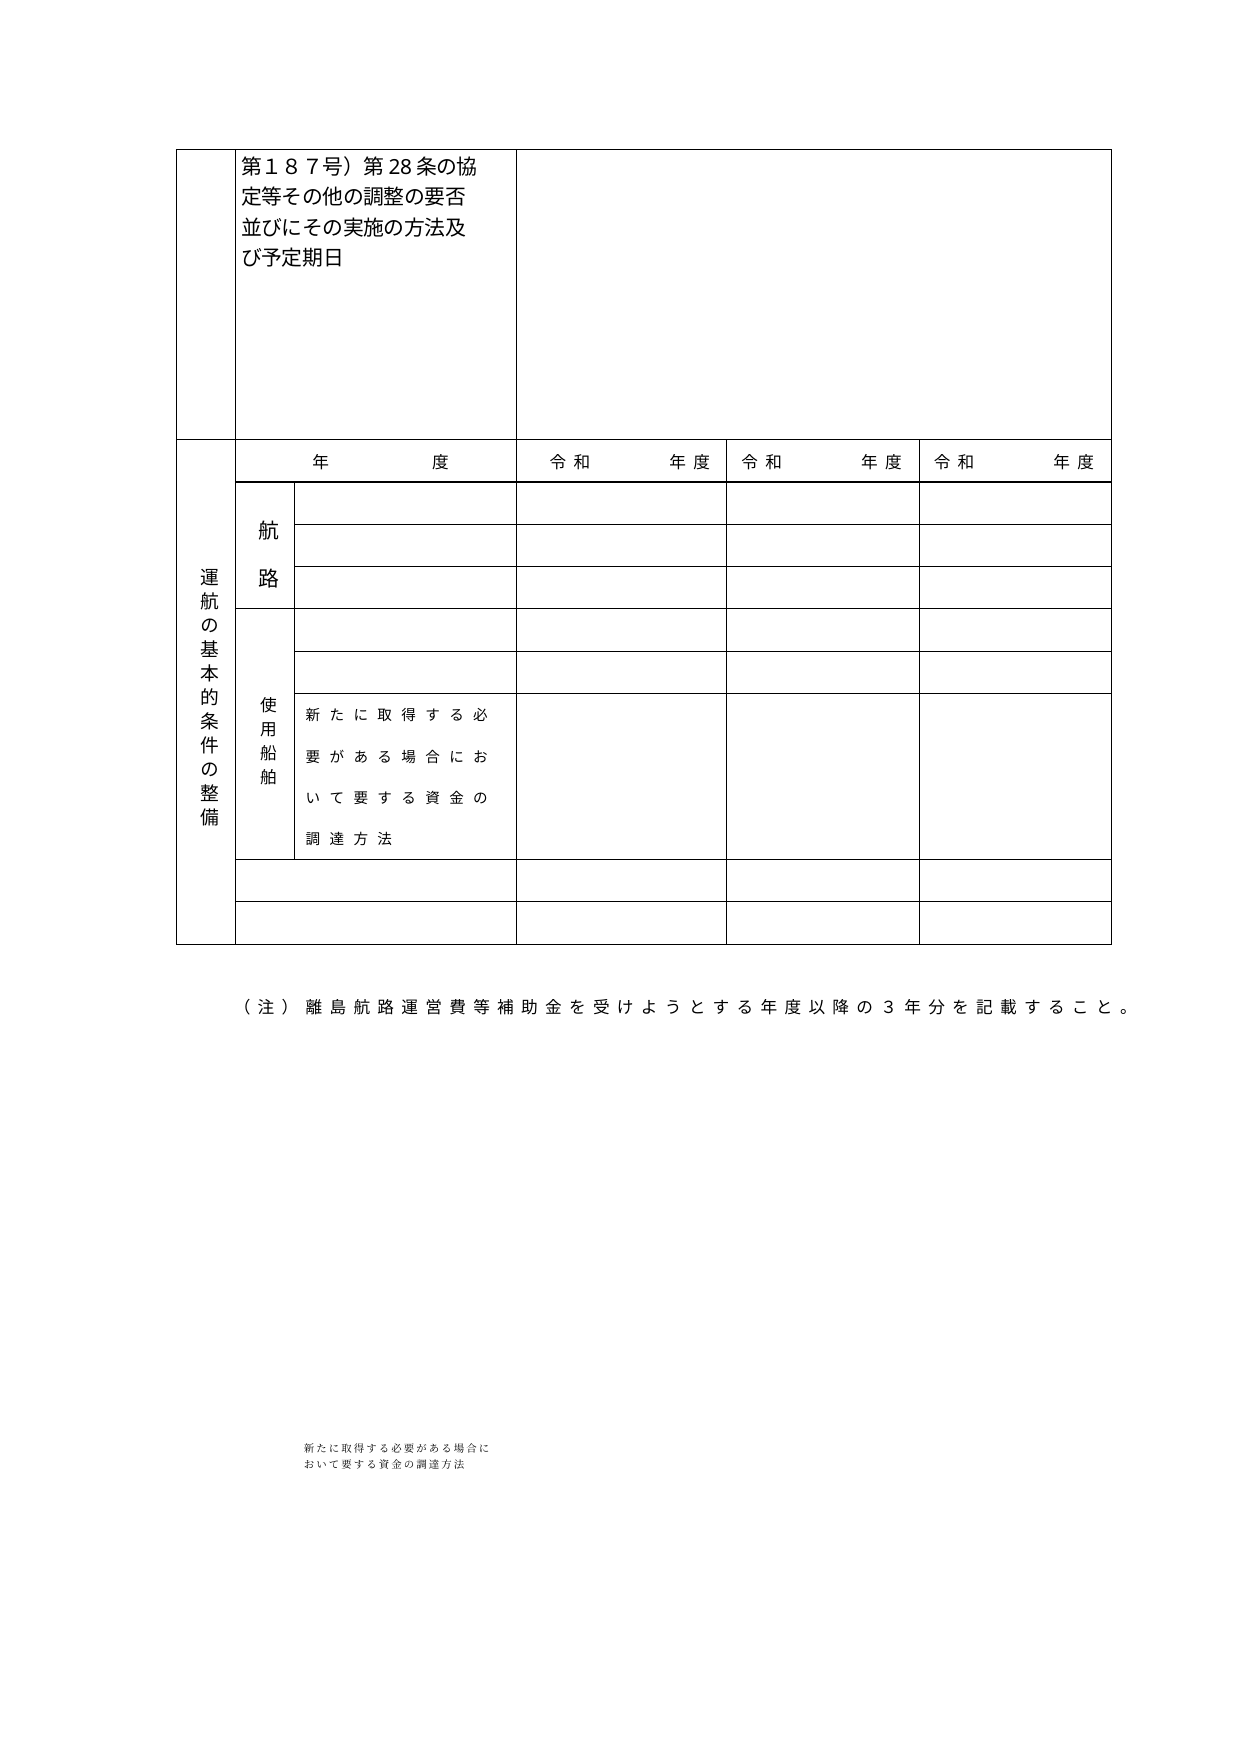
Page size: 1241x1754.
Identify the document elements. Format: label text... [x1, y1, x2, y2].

table_cell [517, 567, 726, 608]
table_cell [236, 150, 516, 439]
table_cell [236, 902, 516, 943]
table_cell [920, 483, 1111, 524]
table_cell 新たに取得する必要がある場合において要する資金の調達方法 [295, 694, 516, 859]
table_cell [727, 860, 919, 901]
table_cell [727, 652, 919, 693]
table_cell [295, 652, 516, 693]
table_cell [727, 609, 919, 651]
table_cell 令和 年度 [517, 440, 726, 481]
table_cell [727, 483, 919, 524]
table_cell [517, 902, 726, 943]
table_cell [920, 652, 1111, 693]
table_cell [236, 860, 516, 901]
table_cell 年 度 [236, 440, 516, 481]
table_cell 航 路 [236, 483, 294, 608]
table_cell [517, 860, 726, 901]
table_cell [727, 902, 919, 943]
table_cell [727, 567, 919, 608]
table_cell [727, 525, 919, 566]
table_cell [517, 483, 726, 524]
table_cell 使用船舶 [236, 609, 294, 859]
table_cell [517, 609, 726, 651]
table_cell [517, 525, 726, 566]
table_cell [295, 483, 516, 524]
table_cell [727, 694, 919, 859]
table_cell [920, 609, 1111, 651]
table_cell [295, 609, 516, 651]
table_cell [920, 860, 1111, 901]
table_cell [920, 694, 1111, 859]
table_cell [517, 652, 726, 693]
table_cell [920, 902, 1111, 943]
table_cell [295, 525, 516, 566]
table_cell 運航の基本的条件の整備 [177, 440, 235, 943]
table_cell [920, 525, 1111, 566]
table_cell 令和 年度 [920, 440, 1111, 481]
table_cell 令和 年度 [727, 440, 919, 481]
table_cell [295, 567, 516, 608]
table_cell [517, 150, 1111, 439]
table_cell [920, 567, 1111, 608]
text （注）離島航路運営費等補助金を受けようとする年度以降の３年分を記載すること。 [222, 986, 1120, 1027]
table_cell [517, 694, 726, 859]
